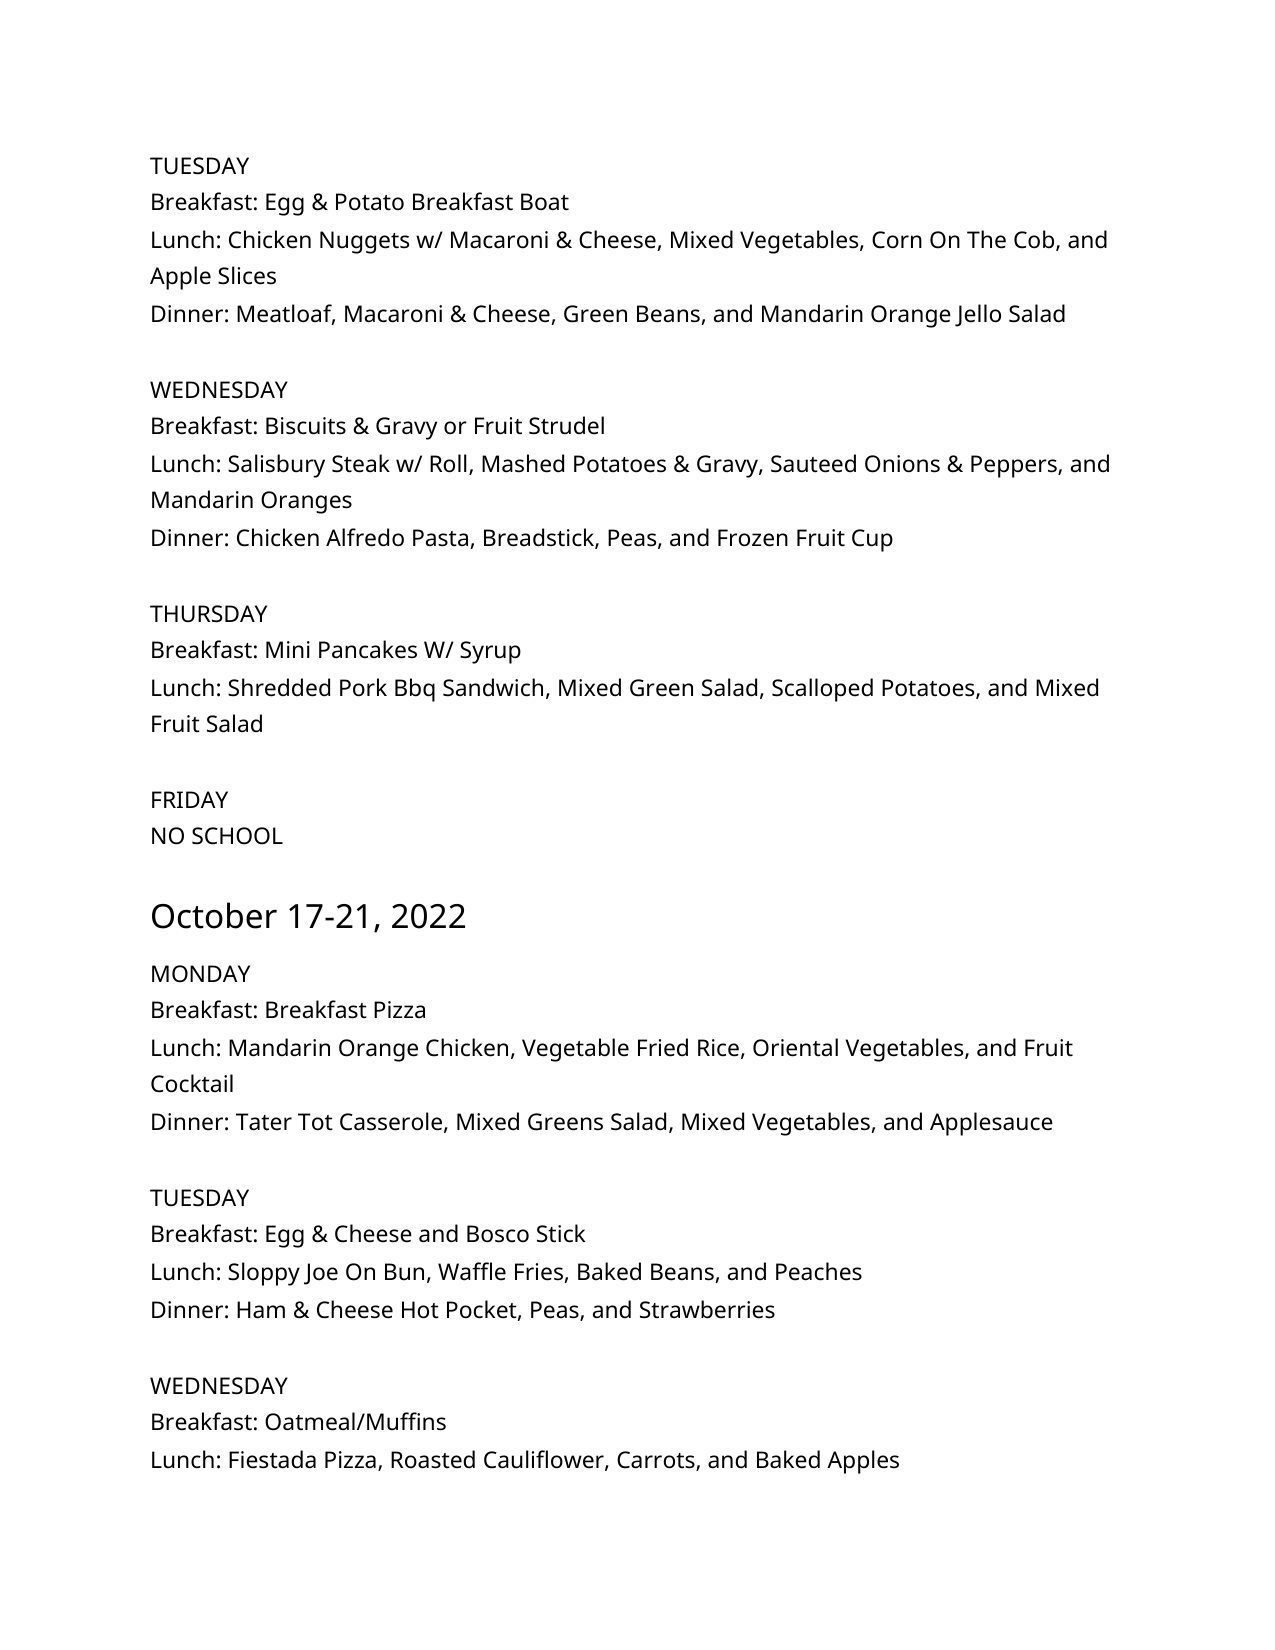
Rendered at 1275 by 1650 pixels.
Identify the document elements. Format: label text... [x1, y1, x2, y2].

text Breakfast: Biscuits & Gravy or Fruit Strudel [150, 410, 1125, 441]
text Breakfast: Breakfast Pizza [150, 994, 1125, 1025]
text Lunch: Fiestada Pizza, Roasted Cauliflower, Carrots, and Baked Apples [150, 1444, 1125, 1475]
text Breakfast: Egg & Potato Breakfast Boat [150, 186, 1125, 217]
text FRIDAY [150, 784, 1125, 815]
text Lunch: Chicken Nuggets w/ Macaroni & Cheese, Mixed Vegetables, Corn On The Cob, and Apple Slices [150, 224, 1125, 291]
text Lunch: Salisbury Steak w/ Roll, Mashed Potatoes & Gravy, Sauteed Onions & Peppers, and Mandarin Oranges [150, 448, 1125, 515]
text Dinner: Ham & Cheese Hot Pocket, Peas, and Strawberries [150, 1294, 1125, 1325]
text WEDNESDAY [150, 1370, 1125, 1401]
text Dinner: ​​Tater Tot Casserole, Mixed Greens Salad, Mixed Vegetables, and Applesauce [150, 1106, 1125, 1137]
text Lunch: Sloppy Joe On Bun, Waffle Fries, Baked Beans, and Peaches [150, 1256, 1125, 1287]
text MONDAY [150, 958, 1125, 989]
subtitle October 17-21, 2022 [150, 893, 1125, 939]
text Breakfast: Oatmeal/Muffins [150, 1406, 1125, 1437]
text Breakfast: Mini Pancakes W/ Syrup [150, 634, 1125, 665]
text Lunch: Mandarin Orange Chicken, Vegetable Fried Rice, Oriental Vegetables, and Fruit Cocktail [150, 1032, 1125, 1099]
text THURSDAY [150, 598, 1125, 629]
text Dinner: Chicken Alfredo Pasta, Breadstick, Peas, and Frozen Fruit Cup [150, 522, 1125, 553]
text NO SCHOOL [150, 820, 1125, 851]
text TUESDAY [150, 150, 1125, 181]
text WEDNESDAY [150, 374, 1125, 405]
text Breakfast: Egg & Cheese and Bosco Stick [150, 1218, 1125, 1249]
text Lunch: Shredded Pork Bbq Sandwich, Mixed Green Salad, Scalloped Potatoes, and Mixed Fruit Salad [150, 672, 1125, 739]
text TUESDAY [150, 1182, 1125, 1213]
text Dinner: Meatloaf, Macaroni & Cheese, Green Beans, and Mandarin Orange Jello Salad [150, 298, 1125, 329]
